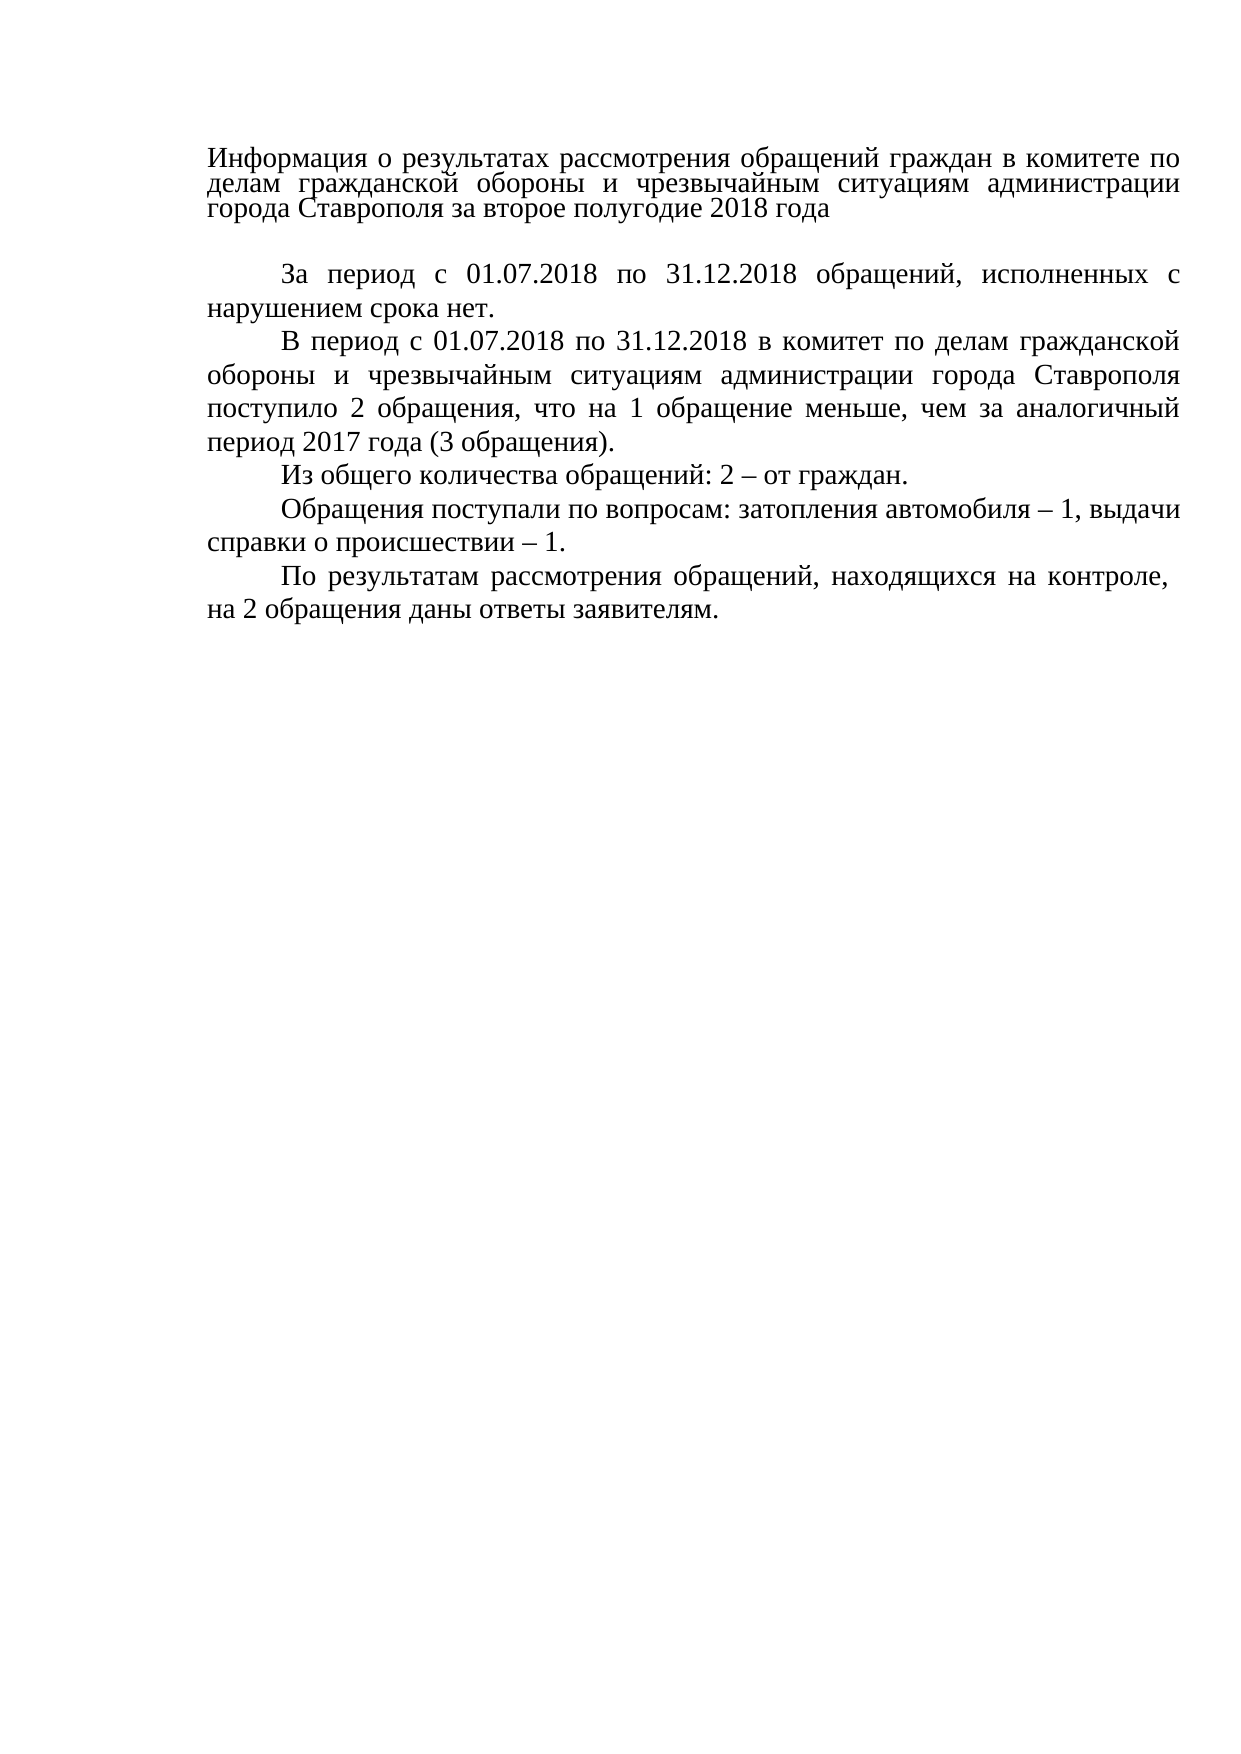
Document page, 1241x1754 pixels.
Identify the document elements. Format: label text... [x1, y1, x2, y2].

text Информация о результатах рассмотрения обращений граждан в комитете по делам гражданской обороны и чрезвычайным ситуациям администрации города Ставрополя за второе полугодие 2018 года [207, 148, 1181, 223]
text Обращения поступали по вопросам: затопления автомобиля – 1, выдачи справки о происшествии – 1. [207, 491, 1181, 558]
text За период с 01.07.2018 по 31.12.2018 обращений, исполненных с нарушением срока нет. [207, 256, 1181, 323]
text В период с 01.07.2018 по 31.12.2018 в комитет по делам гражданской обороны и чрезвычайным ситуациям администрации города Ставрополя поступило 2 обращения, что на 1 обращение меньше, чем за аналогичный период 2017 года (3 обращения). [207, 323, 1181, 457]
text Из общего количества обращений: 2 – от граждан. [207, 457, 1181, 491]
text По результатам рассмотрения обращений, находящихся на контроле, на 2 обращения даны ответы заявителям. [207, 558, 1181, 625]
